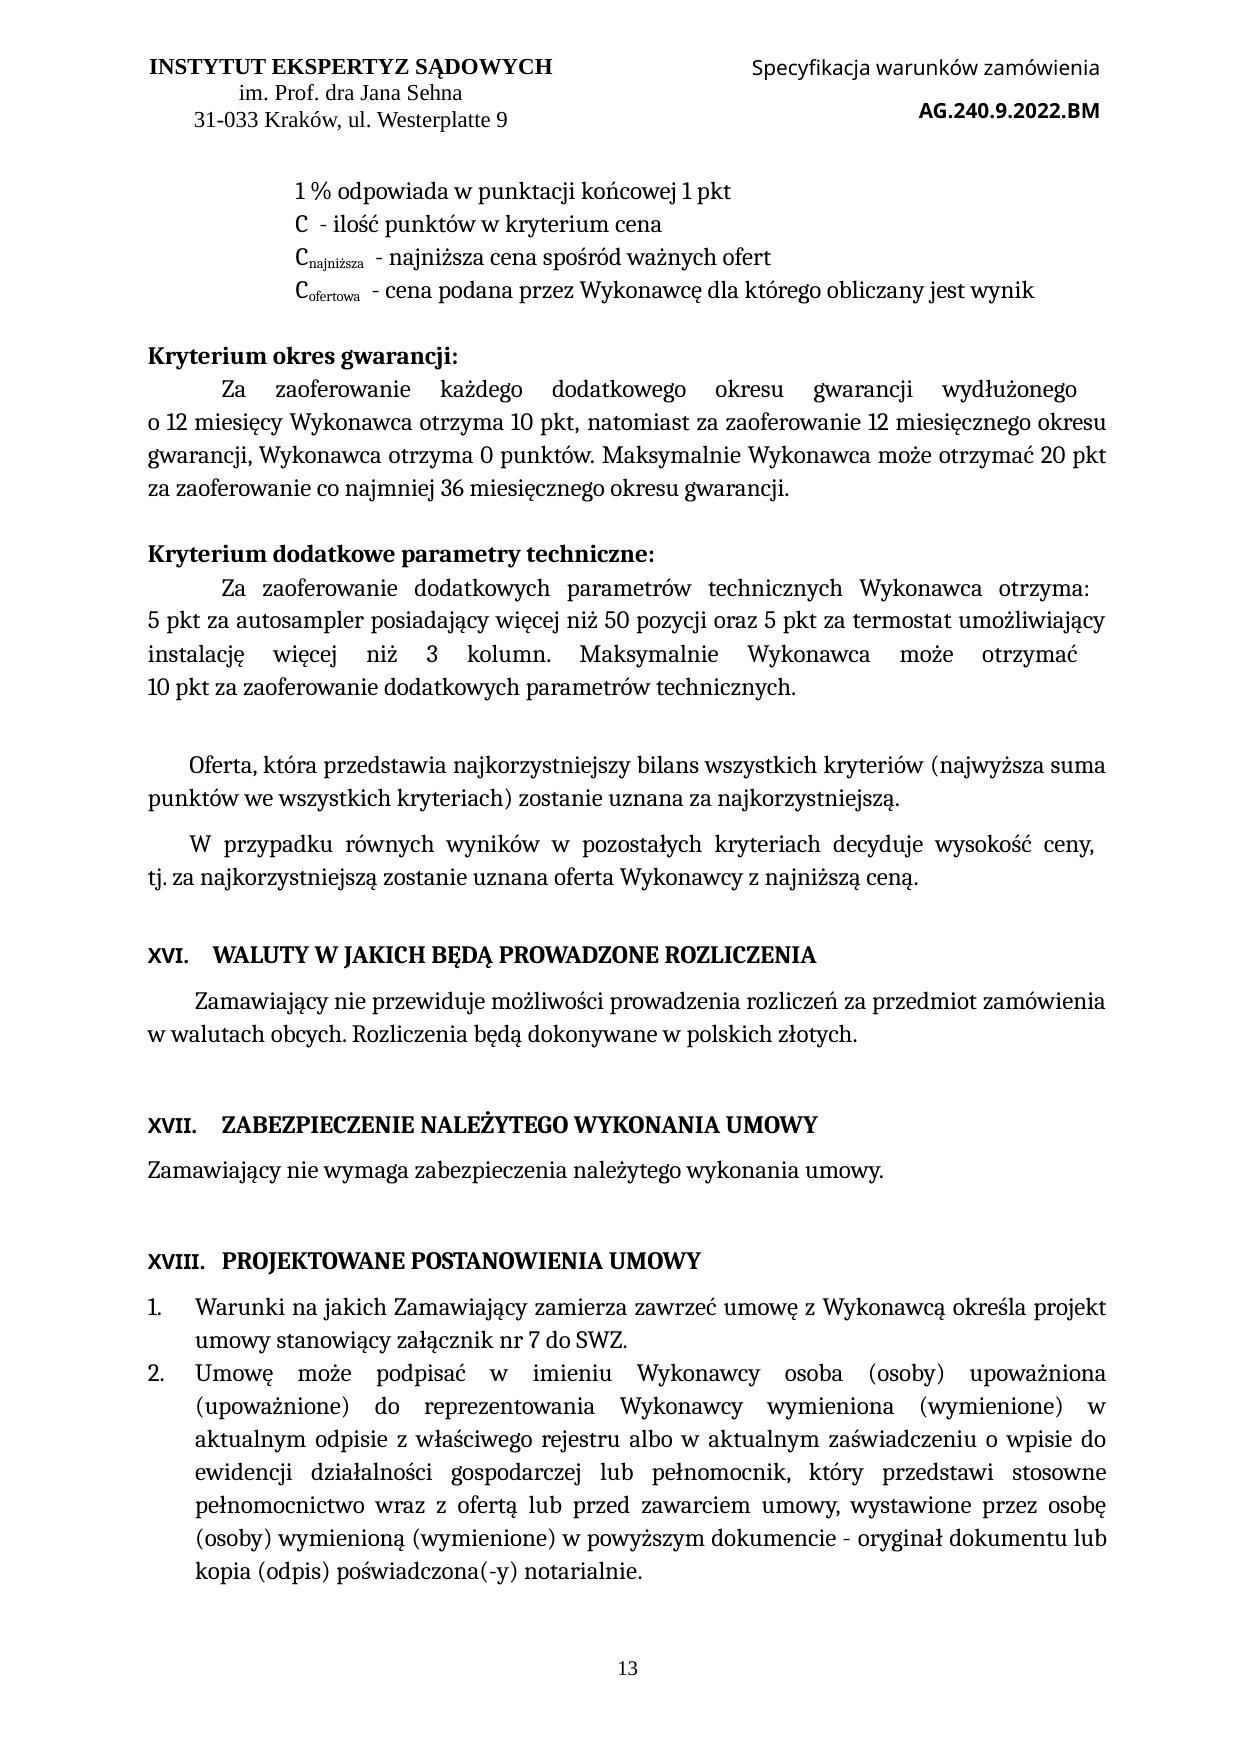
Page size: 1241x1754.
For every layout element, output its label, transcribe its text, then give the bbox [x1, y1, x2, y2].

list Warunki na jakich Zamawiający zamierza zawrzeć umowę z Wykonawcą określa projekt umowy stanowiący załącznik nr 7 do SWZ. [148, 1293, 1107, 1354]
list Oferta, która przedstawia najkorzystniejszy bilans wszystkich kryteriów (najwyższa suma punktów we wszystkich kryteriach) zostanie uznana za najkorzystniejszą. [148, 751, 1107, 813]
list PROJEKTOWANE POSTANOWIENIA UMOWY [148, 1247, 1107, 1276]
list ZABEZPIECZENIE NALEŻYTEGO WYKONANIA UMOWY [148, 1111, 1107, 1139]
text Za zaoferowanie każdego dodatkowego okresu gwarancji wydłużonego o 12 miesięcy Wykonawca otrzyma 10 pkt, natomiast za zaoferowanie 12 miesięcznego okresu gwarancji, Wykonawca otrzyma 0 punktów. Maksymalnie Wykonawca może otrzymać 20 pkt za zaoferowanie co najmniej 36 miesięcznego okresu gwarancji. [148, 375, 1107, 503]
text Kryterium dodatkowe parametry techniczne: [148, 540, 1107, 569]
list Umowę może podpisać w imieniu Wykonawcy osoba (osoby) upoważniona (upoważnione) do reprezentowania Wykonawcy wymieniona (wymienione) w aktualnym odpisie z właściwego rejestru albo w aktualnym zaświadczeniu o wpisie do ewidencji działalności gospodarczej lub pełnomocnik, który przedstawi stosowne pełnomocnictwo wraz z ofertą lub przed zawarciem umowy, wystawione przez osobę (osoby) wymienioną (wymienione) w powyższym dokumencie - oryginał dokumentu lub kopia (odpis) poświadczona(-y) notarialnie. [148, 1359, 1107, 1586]
text 1 % odpowiada w punktacji końcowej 1 pkt [189, 177, 1107, 206]
text Cofertowa - cena podana przez Wykonawcę dla którego obliczany jest wynik [189, 276, 1107, 305]
text Cnajniższa - najniższa cena spośród ważnych ofert [189, 243, 1107, 272]
list Zamawiający nie przewiduje możliwości prowadzenia rozliczeń za przedmiot zamówienia w walutach obcych. Rozliczenia będą dokonywane w polskich złotych. [148, 987, 1107, 1048]
text C - ilość punktów w kryterium cena [263, 210, 1107, 239]
text Kryterium okres gwarancji: [148, 342, 1107, 371]
list WALUTY W JAKICH BĘDĄ PROWADZONE ROZLICZENIA [148, 941, 1107, 970]
list W przypadku równych wyników w pozostałych kryteriach decyduje wysokość ceny, tj. za najkorzystniejszą zostanie uznana oferta Wykonawcy z najniższą ceną. [148, 829, 1107, 891]
text Zamawiający nie wymaga zabezpieczenia należytego wykonania umowy. [148, 1156, 1107, 1185]
text Za zaoferowanie dodatkowych parametrów technicznych Wykonawca otrzyma: 5 pkt za autosampler posiadający więcej niż 50 pozycji oraz 5 pkt za termostat umożliwiający instalację więcej niż 3 kolumn. Maksymalnie Wykonawca może otrzymać 10 pkt za zaoferowanie dodatkowych parametrów technicznych. [148, 573, 1107, 701]
